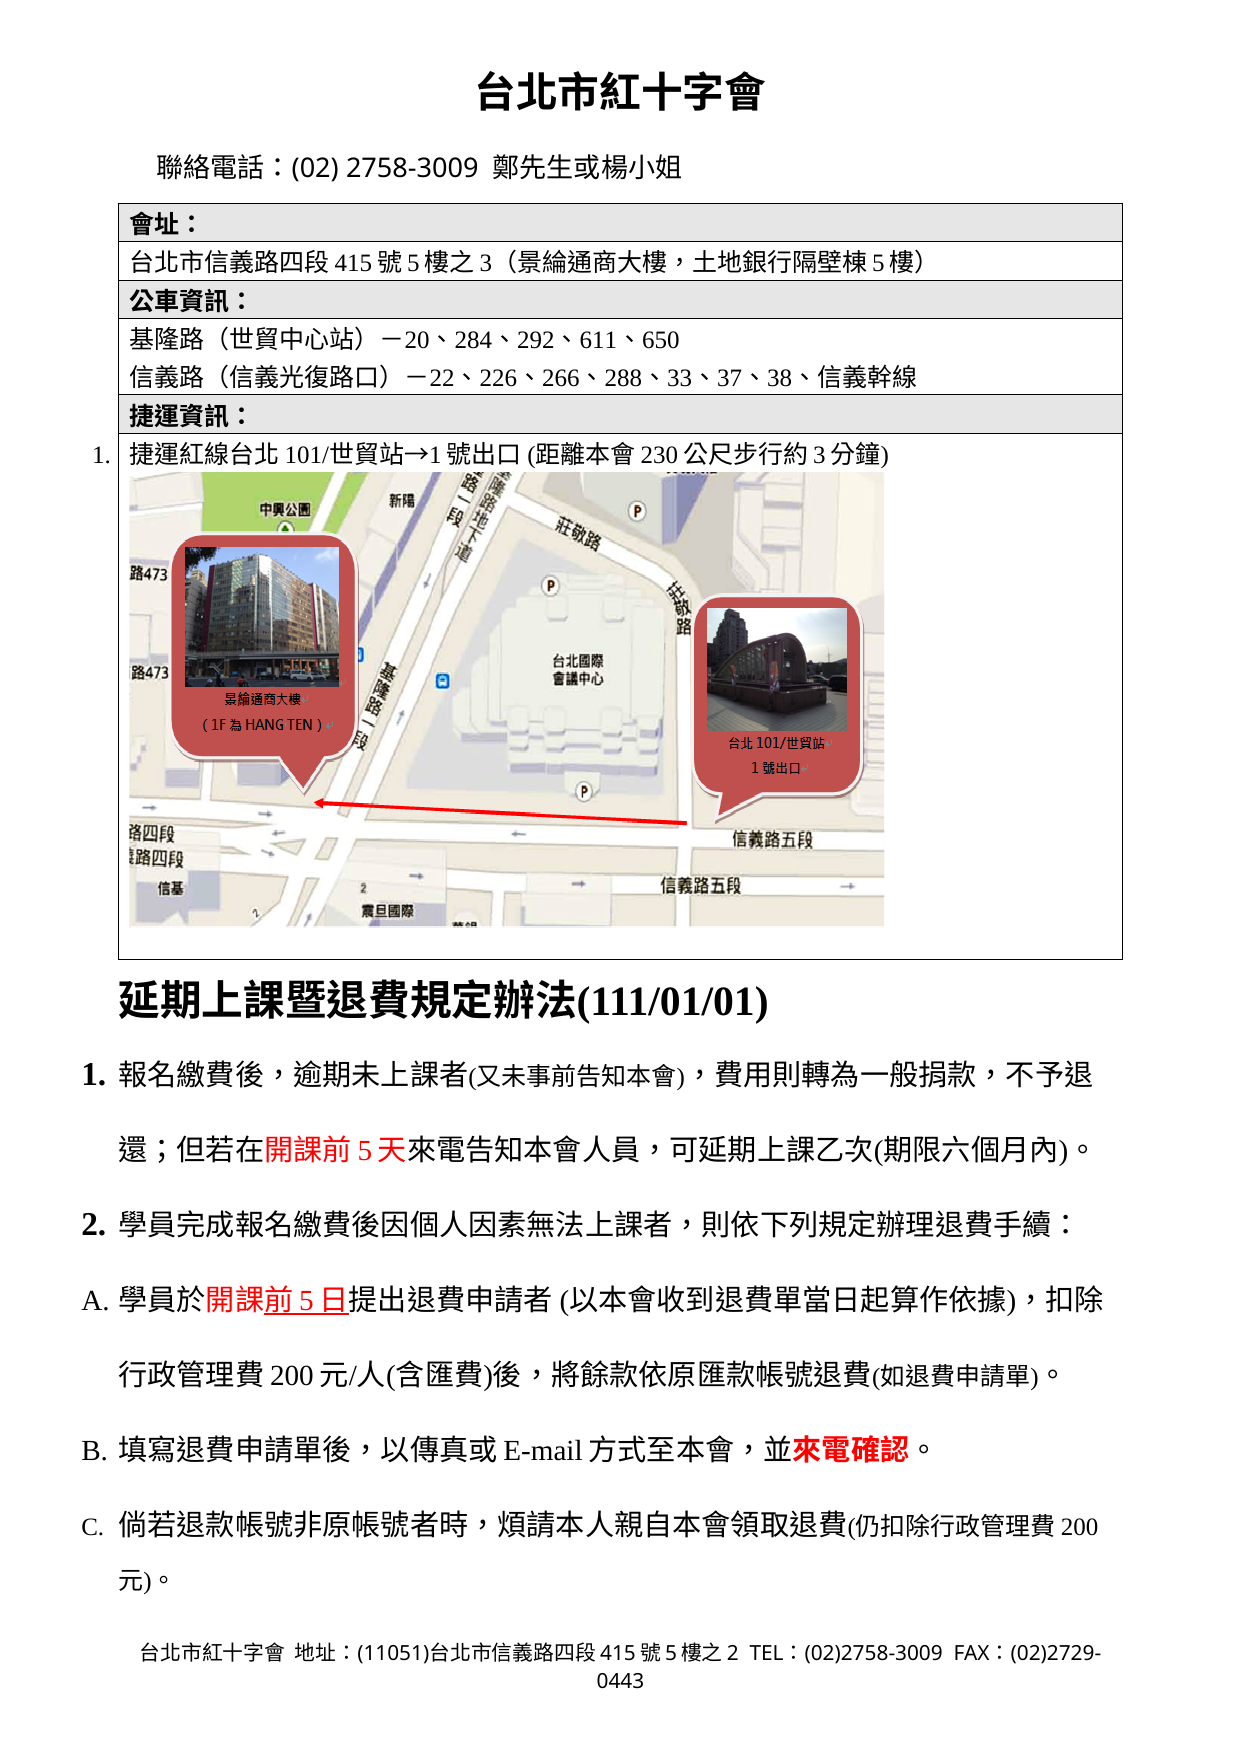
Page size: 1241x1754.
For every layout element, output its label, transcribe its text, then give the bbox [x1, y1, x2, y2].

table_cell 基隆路（世貿中心站）－20、284、292、611、650 信義路（信義光復路口）－22、226、266、288、33、37、38、信義幹線 [119, 319, 1122, 394]
list 倘若退款帳號非原帳號者時，煩請本人親自本會領取退費(仍扣除行政管理費200元)。 [81, 1485, 1122, 1597]
table_header 會址： [119, 204, 1122, 241]
table_cell 公車資訊： [119, 281, 1122, 318]
list 填寫退費申請單後，以傳真或E-mail方式至本會，並來電確認。 [81, 1410, 1122, 1485]
list 學員於開課前5日提出退費申請者 (以本會收到退費單當日起算作依據)，扣除行政管理費200元/人(含匯費)後，將餘款依原匯款帳號退費(如退費申請單)。 [81, 1260, 1122, 1410]
table_cell 捷運資訊： [119, 395, 1122, 433]
text 延期上課暨退費規定辦法(111/01/01) [118, 960, 1122, 1035]
list 報名繳費後，逾期未上課者(又未事前告知本會)，費用則轉為一般捐款，不予退還；但若在開課前5天來電告知本會人員，可延期上課乙次(期限六個月內)。 [81, 1035, 1122, 1185]
table_cell 捷運紅線台北101/世貿站→1號出口 (距離本會230公尺步行約3分鐘) [119, 434, 1122, 959]
list 學員完成報名繳費後因個人因素無法上課者，則依下列規定辦理退費手續： [81, 1185, 1122, 1260]
picture [129, 471, 885, 928]
table_cell 台北市信義路四段415號5樓之3（景綸通商大樓，土地銀行隔壁棟5樓） [119, 242, 1122, 280]
text 聯絡電話：(02) 2758-3009 鄭先生或楊小姐 [118, 128, 1122, 203]
